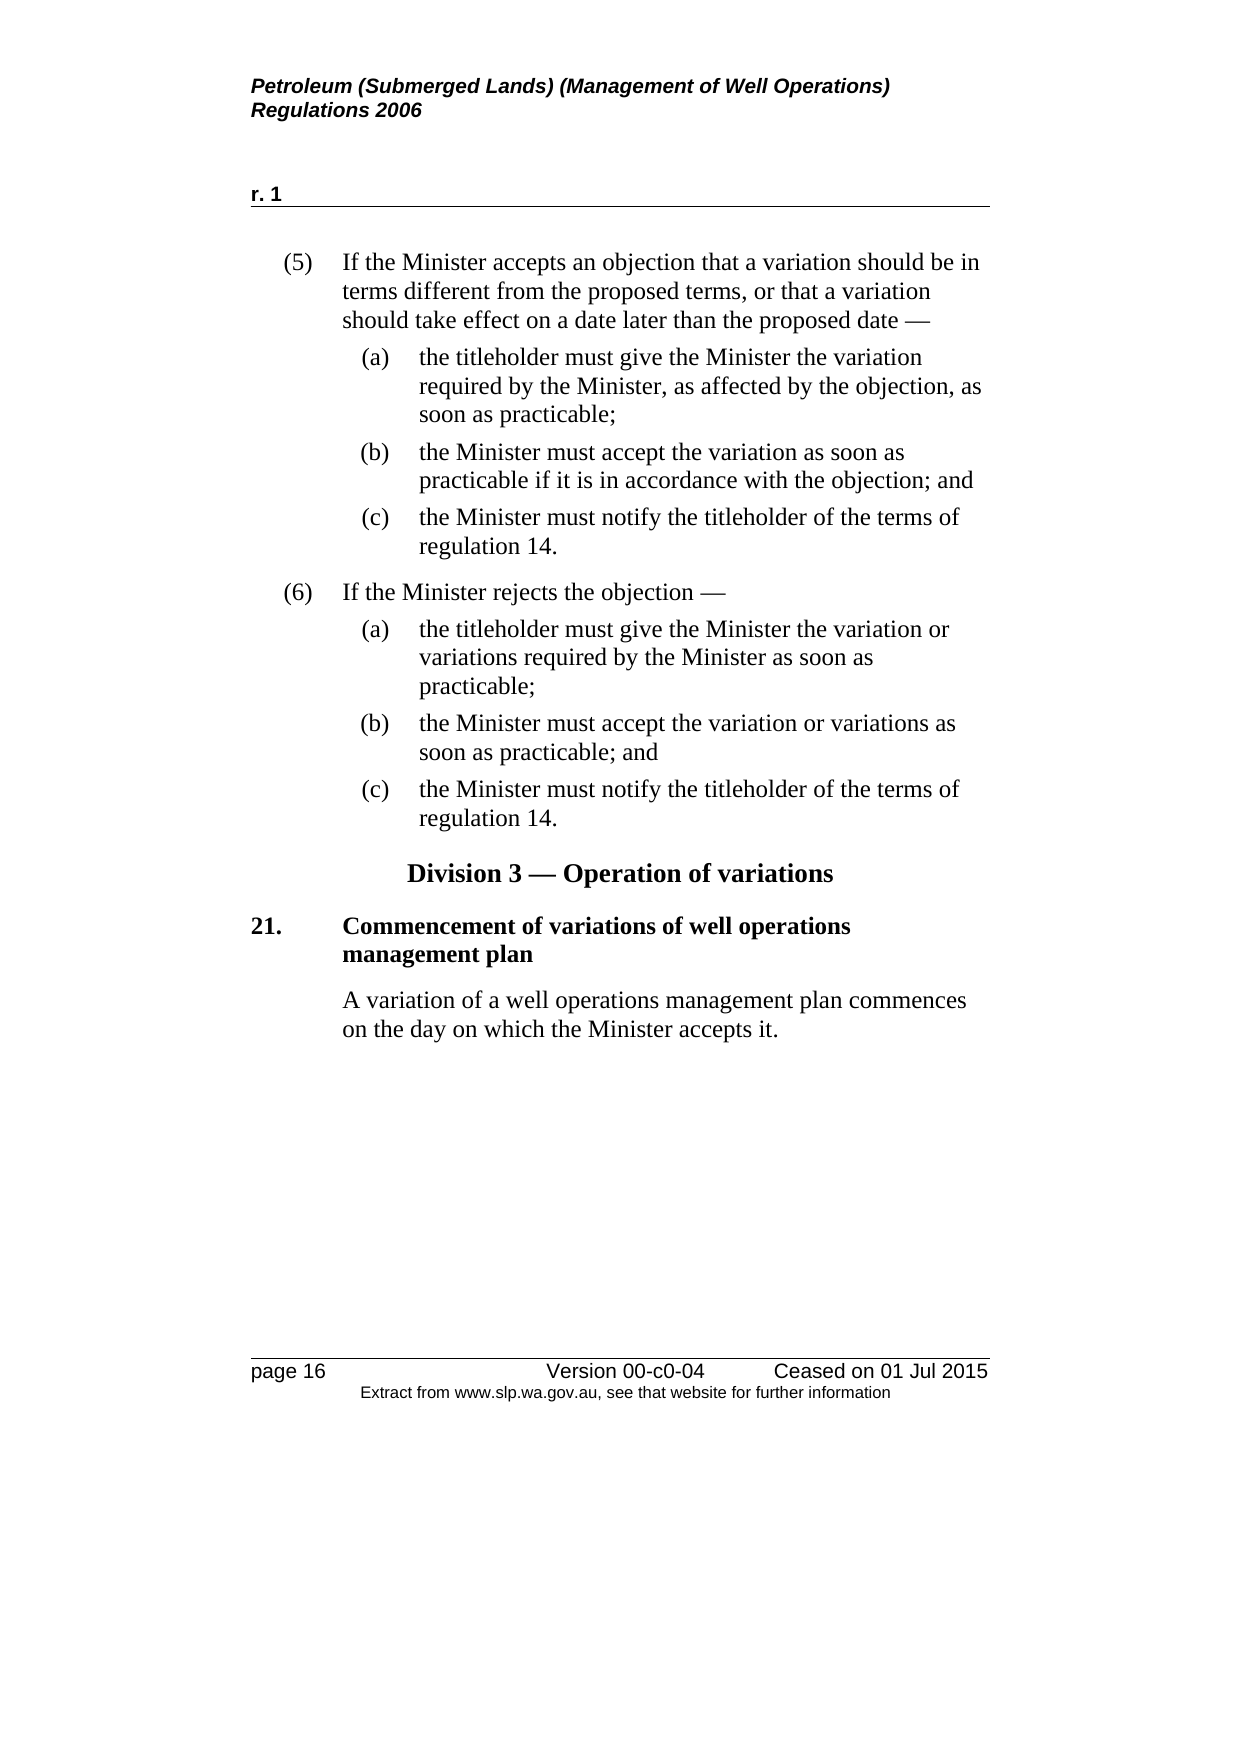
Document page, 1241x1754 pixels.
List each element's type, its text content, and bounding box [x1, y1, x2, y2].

text (6) If the Minister rejects the objection — [251, 577, 990, 605]
text (a) the titleholder must give the Minister the variation required by the Minister, as affected by the objection, as soon as practicable; [251, 342, 990, 428]
subtitle Division 3 — Operation of variations [251, 857, 990, 888]
text (b) the Minister must accept the variation or variations as soon as practicable; and [251, 708, 990, 766]
text (5) If the Minister accepts an objection that a variation should be in terms different from the proposed terms, or that a variation should take effect on a date later than the proposed date — [251, 247, 990, 334]
text A variation of a well operations management plan commences on the day on which the Minister accepts it. [251, 985, 990, 1042]
text (b) the Minister must accept the variation as soon as practicable if it is in accordance with the objection; and [251, 437, 990, 494]
text (c) the Minister must notify the titleholder of the terms of regulation 14. [251, 774, 990, 832]
text (a) the titleholder must give the Minister the variation or variations required by the Minister as soon as practicable; [251, 614, 990, 700]
subtitle 21. Commencement of variations of well operations management plan [251, 911, 990, 968]
text (c) the Minister must notify the titleholder of the terms of regulation 14. [251, 502, 990, 560]
